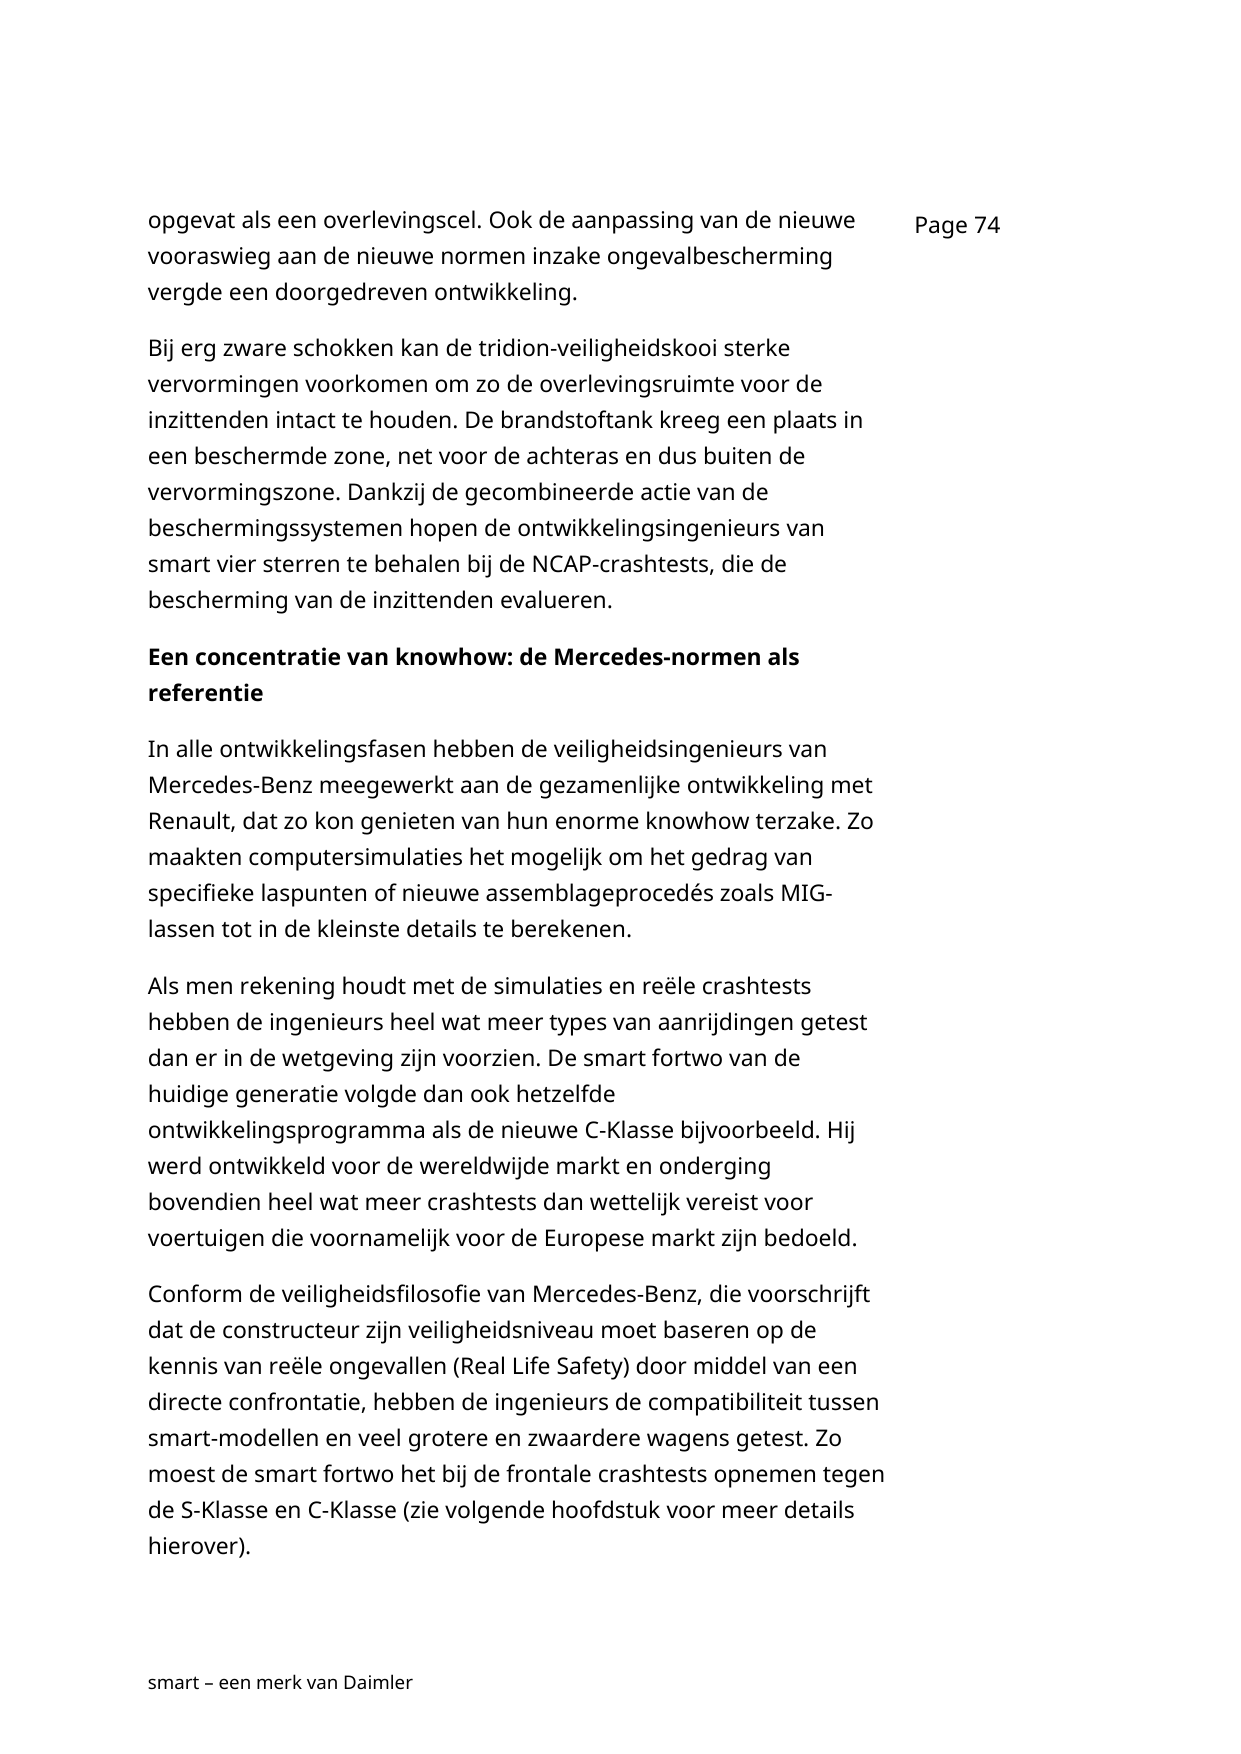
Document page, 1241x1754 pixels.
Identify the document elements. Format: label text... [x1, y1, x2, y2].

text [148, 204, 886, 307]
text Bij erg zware schokken kan de tridion-veiligheidskooi sterke vervormingen voorkomen om zo de overlevingsruimte voor de inzittenden intact te houden. De brandstoftank kreeg een plaats in een beschermde zone, net voor de achteras en dus buiten de vervormingszone. Dankzij de gecombineerde actie van de beschermingssystemen hopen de ontwikkelingsingenieurs van smart vier sterren te behalen bij de NCAP-crashtests, die de bescherming van de inzittenden evalueren. [148, 332, 886, 615]
text Een concentratie van knowhow: de Mercedes-normen als referentie [148, 641, 886, 708]
text Als men rekening houdt met de simulaties en reële crashtests hebben de ingenieurs heel wat meer types van aanrijdingen getest dan er in de wetgeving zijn voorzien. De smart fortwo van de huidige generatie volgde dan ook hetzelfde ontwikkelingsprogramma als de nieuwe C-Klasse bijvoorbeeld. Hij werd ontwikkeld voor de wereldwijde markt en onderging bovendien heel wat meer crashtests dan wettelijk vereist voor voertuigen die voornamelijk voor de Europese markt zijn bedoeld. [148, 970, 886, 1253]
text Conform de veiligheidsfilosofie van Mercedes-Benz, die voorschrijft dat de constructeur zijn veiligheidsniveau moet baseren op de kennis van reële ongevallen (Real Life Safety) door middel van een directe confrontatie, hebben de ingenieurs de compatibiliteit tussen smart-modellen en veel grotere en zwaardere wagens getest. Zo moest de smart fortwo het bij de frontale crashtests opnemen tegen de S-Klasse en C-Klasse (zie volgende hoofdstuk voor meer details hierover). [148, 1278, 886, 1561]
text In alle ontwikkelingsfasen hebben de veiligheidsingenieurs van Mercedes-Benz meegewerkt aan de gezamenlijke ontwikkeling met Renault, dat zo kon genieten van hun enorme knowhow terzake. Zo maakten computersimulaties het mogelijk om het gedrag van specifieke laspunten of nieuwe assemblageprocedés zoals MIG-lassen tot in de kleinste details te berekenen. [148, 733, 886, 944]
